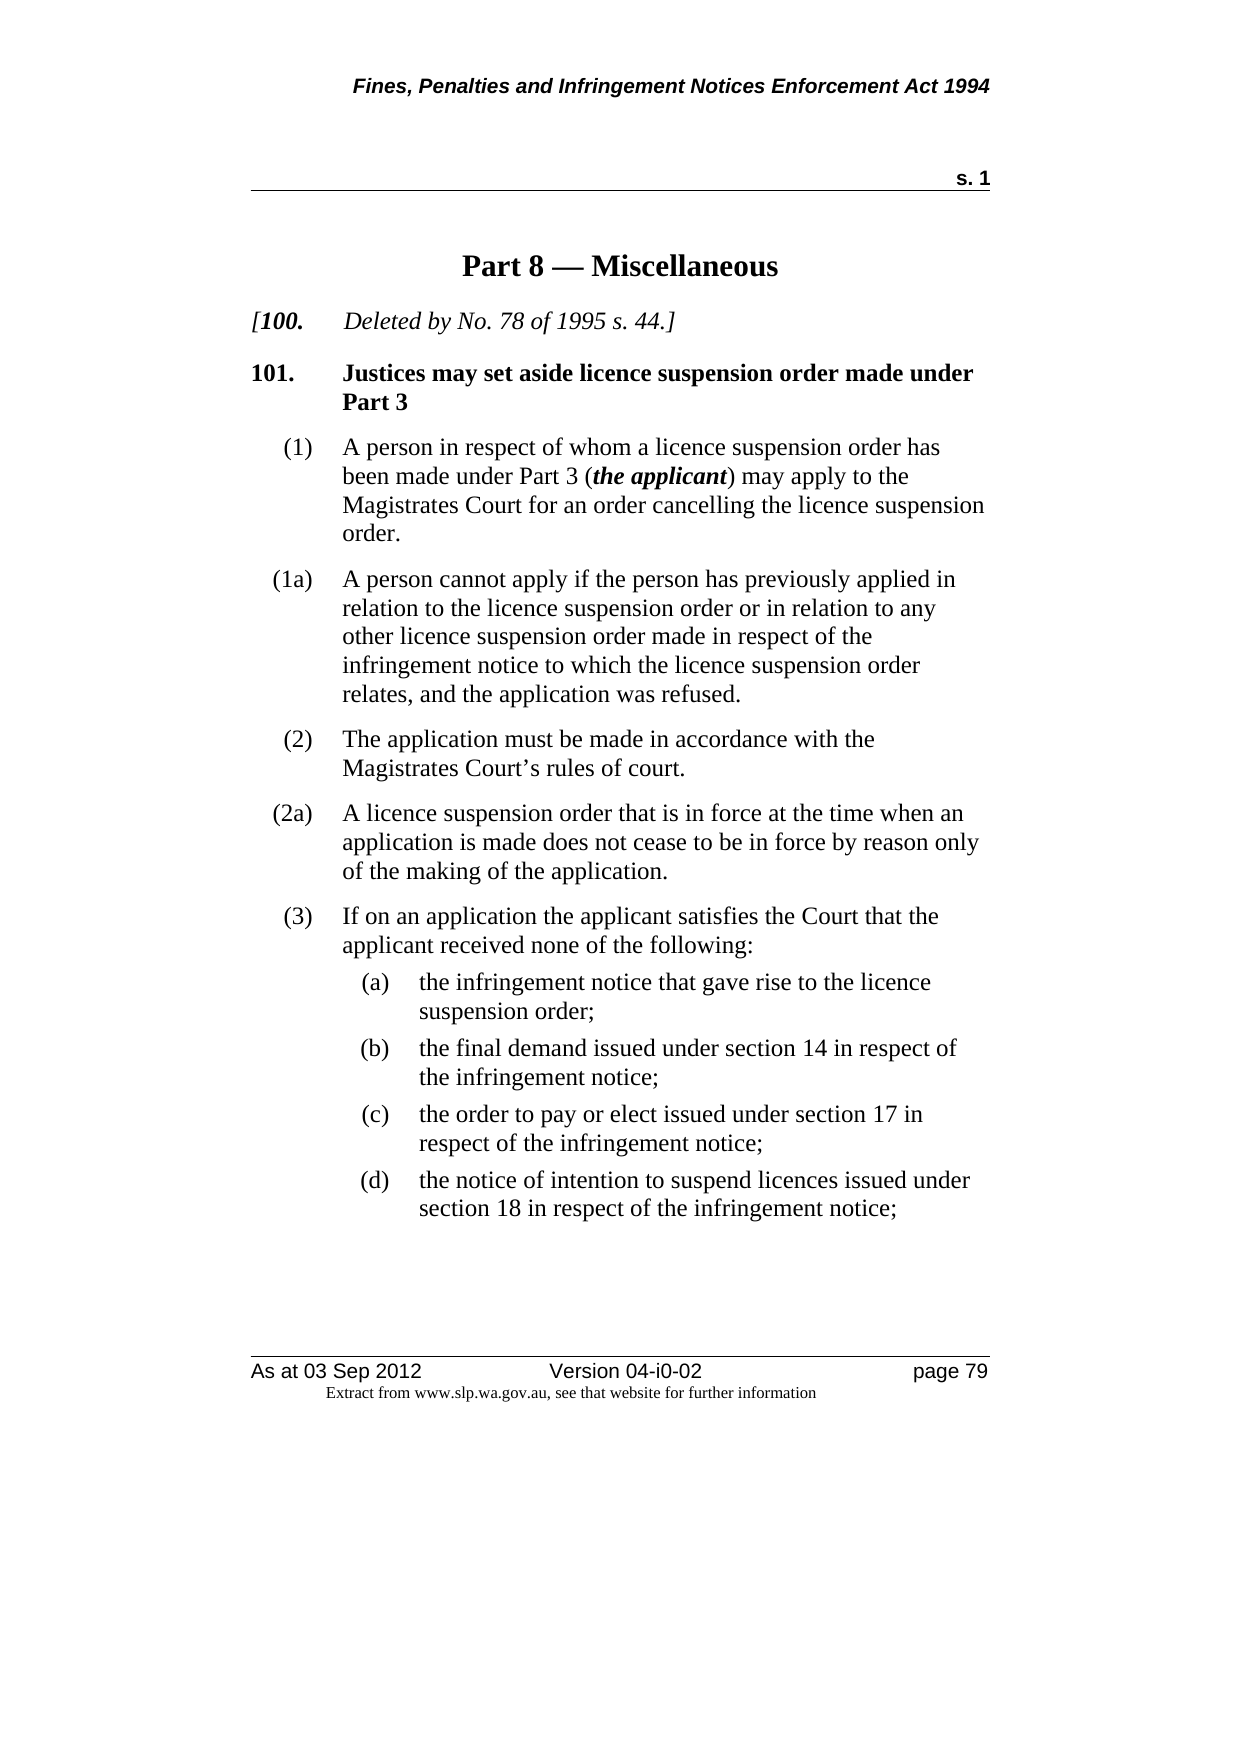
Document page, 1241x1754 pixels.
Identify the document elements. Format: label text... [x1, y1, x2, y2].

text [100. Deleted by No. 78 of 1995 s. 44.] [251, 306, 990, 335]
text (d) the notice of intention to suspend licences issued under section 18 in respect of the infringement notice; [251, 1165, 990, 1222]
text (b) the final demand issued under section 14 in respect of the infringement notice; [251, 1033, 990, 1091]
subtitle 101. Justices may set aside licence suspension order made under Part 3 [251, 358, 990, 416]
text (c) the order to pay or elect issued under section 17 in respect of the infringement notice; [251, 1099, 990, 1156]
text (2) The application must be made in accordance with the ’s rules of court. [251, 724, 990, 782]
text (1a) A person cannot apply if the person has previously applied in relation to the licence suspension order or in relation to any other licence suspension order made in respect of the infringement notice to which the licence suspension order relates, and the application was refused. [251, 564, 990, 708]
subtitle Part 8 — Miscellaneous [251, 247, 990, 283]
text (a) the infringement notice that gave rise to the licence suspension order; [251, 967, 990, 1025]
text (1) A person in respect of whom a licence suspension order has been made under Part 3 (the applicant) may apply to the for an order cancelling the licence suspension order. [251, 432, 990, 547]
text (2a) A licence suspension order that is in force at the time when an application is made does not cease to be in force by reason only of the making of the application. [251, 798, 990, 885]
text (3) If on an application the applicant satisfies the Court that the applicant received none of the following: [251, 901, 990, 959]
